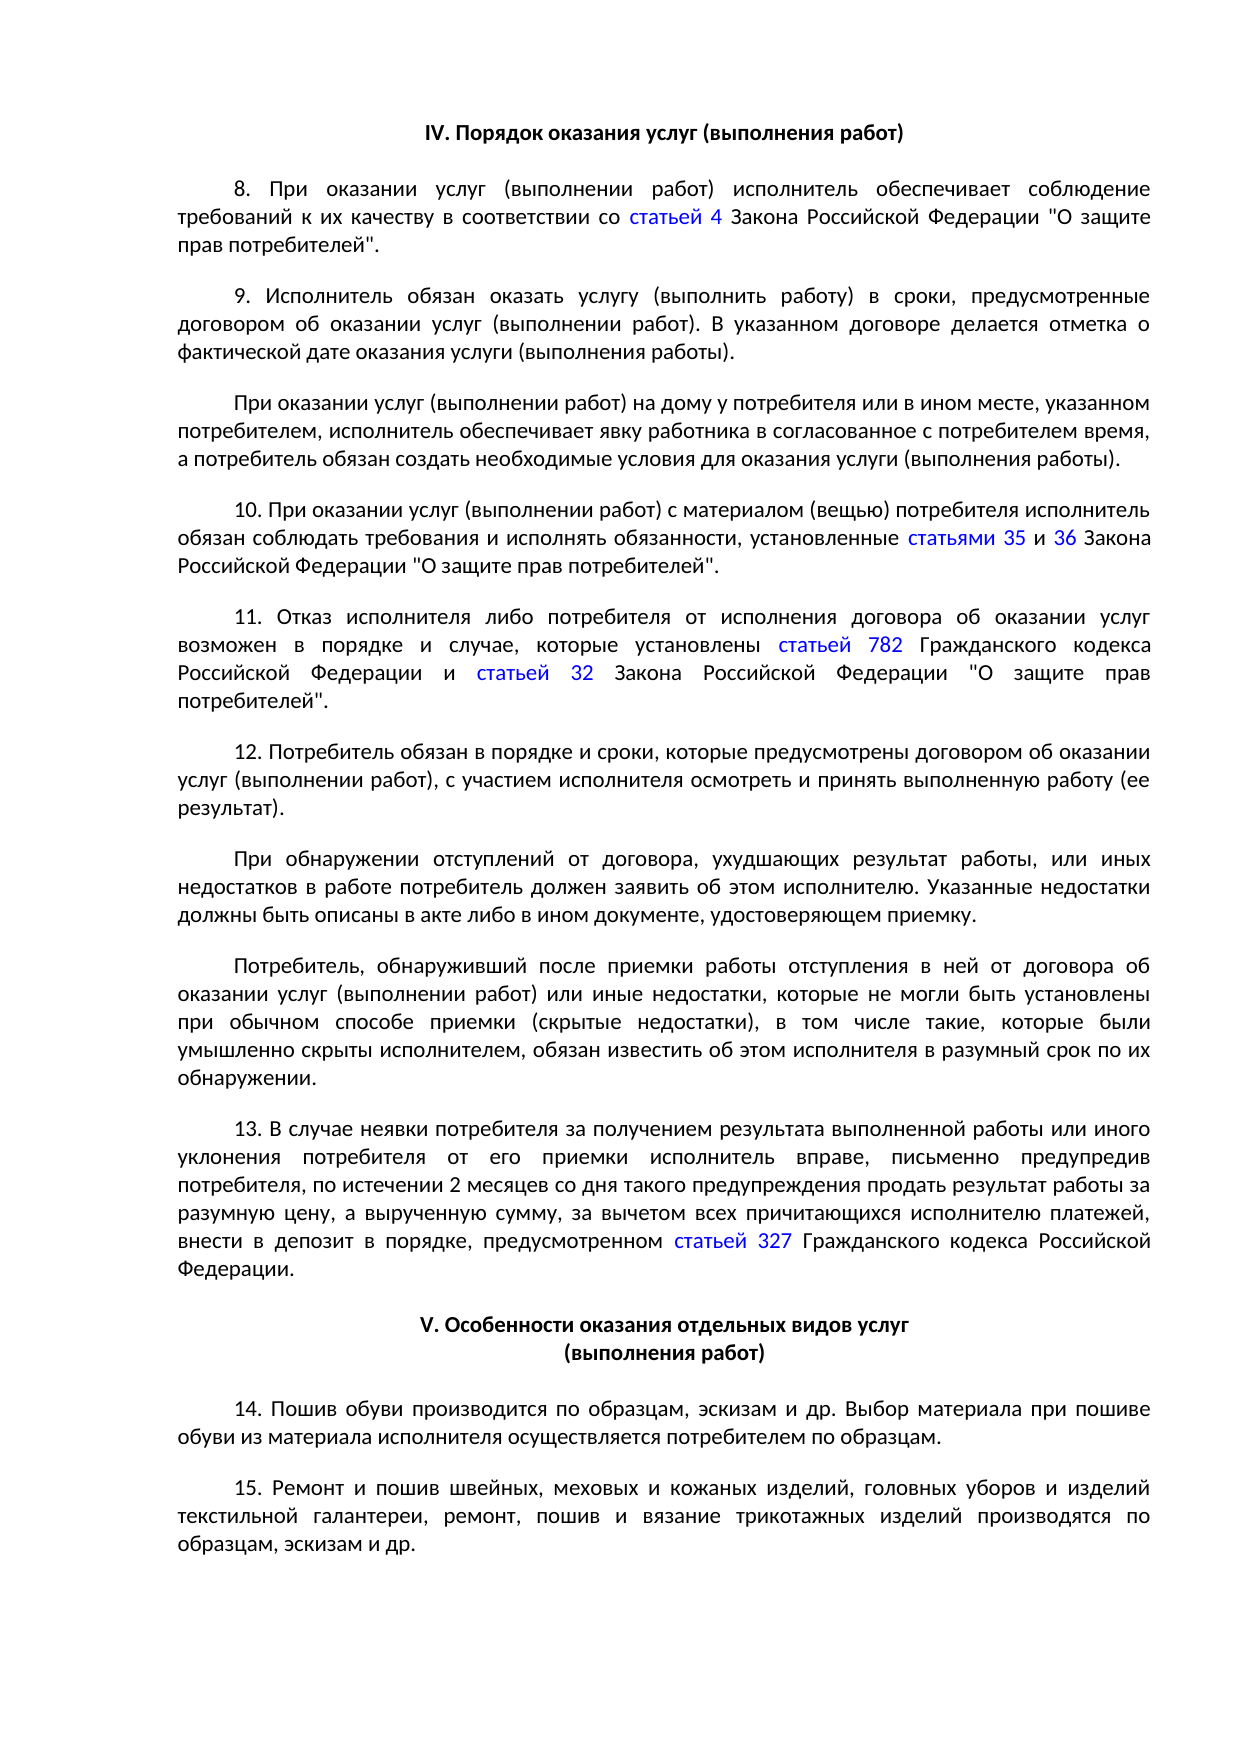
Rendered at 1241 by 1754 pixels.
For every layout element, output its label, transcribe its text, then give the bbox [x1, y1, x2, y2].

text При обнаружении отступлений от договора, ухудшающих результат работы, или иных недостатков в работе потребитель должен заявить об этом исполнителю. Указанные недостатки должны быть описаны в акте либо в ином документе, удостоверяющем приемку. [177, 844, 1152, 928]
text 10. При оказании услуг (выполнении работ) с материалом (вещью) потребителя исполнитель обязан соблюдать требования и исполнять обязанности, установленные статьями 35 и 36 Закона Российской Федерации "О защите прав потребителей". [177, 495, 1152, 579]
text 11. Отказ исполнителя либо потребителя от исполнения договора об оказании услуг возможен в порядке и случае, которые установлены статьей 782 Гражданского кодекса Российской Федерации и статьей 32 Закона Российской Федерации "О защите прав потребителей". [177, 602, 1152, 714]
text 15. Ремонт и пошив швейных, меховых и кожаных изделий, головных уборов и изделий текстильной галантереи, ремонт, пошив и вязание трикотажных изделий производятся по образцам, эскизам и др. [177, 1473, 1152, 1557]
text 9. Исполнитель обязан оказать услугу (выполнить работу) в сроки, предусмотренные договором об оказании услуг (выполнении работ). В указанном договоре делается отметка о фактической дате оказания услуги (выполнения работы). [177, 281, 1152, 365]
text 14. Пошив обуви производится по образцам, эскизам и др. Выбор материала при пошиве обуви из материала исполнителя осуществляется потребителем по образцам. [177, 1394, 1152, 1450]
text 12. Потребитель обязан в порядке и сроки, которые предусмотрены договором об оказании услуг (выполнении работ), с участием исполнителя осмотреть и принять выполненную работу (ее результат). [177, 737, 1152, 821]
text 13. В случае неявки потребителя за получением результата выполненной работы или иного уклонения потребителя от его приемки исполнитель вправе, письменно предупредив потребителя, по истечении 2 месяцев со дня такого предупреждения продать результат работы за разумную цену, а вырученную сумму, за вычетом всех причитающихся исполнителю платежей, внести в депозит в порядке, предусмотренном статьей 327 Гражданского кодекса Российской Федерации. [177, 1114, 1152, 1282]
title V. Особенности оказания отдельных видов услуг [177, 1310, 1152, 1338]
text 8. При оказании услуг (выполнении работ) исполнитель обеспечивает соблюдение требований к их качеству в соответствии со статьей 4 Закона Российской Федерации "О защите прав потребителей". [177, 174, 1152, 258]
text Потребитель, обнаруживший после приемки работы отступления в ней от договора об оказании услуг (выполнении работ) или иные недостатки, которые не могли быть установлены при обычном способе приемки (скрытые недостатки), в том числе такие, которые были умышленно скрыты исполнителем, обязан известить об этом исполнителя в разумный срок по их обнаружении. [177, 951, 1152, 1091]
text При оказании услуг (выполнении работ) на дому у потребителя или в ином месте, указанном потребителем, исполнитель обеспечивает явку работника в согласованное с потребителем время, а потребитель обязан создать необходимые условия для оказания услуги (выполнения работы). [177, 388, 1152, 472]
title (выполнения работ) [177, 1338, 1152, 1366]
title IV. Порядок оказания услуг (выполнения работ) [177, 118, 1152, 146]
